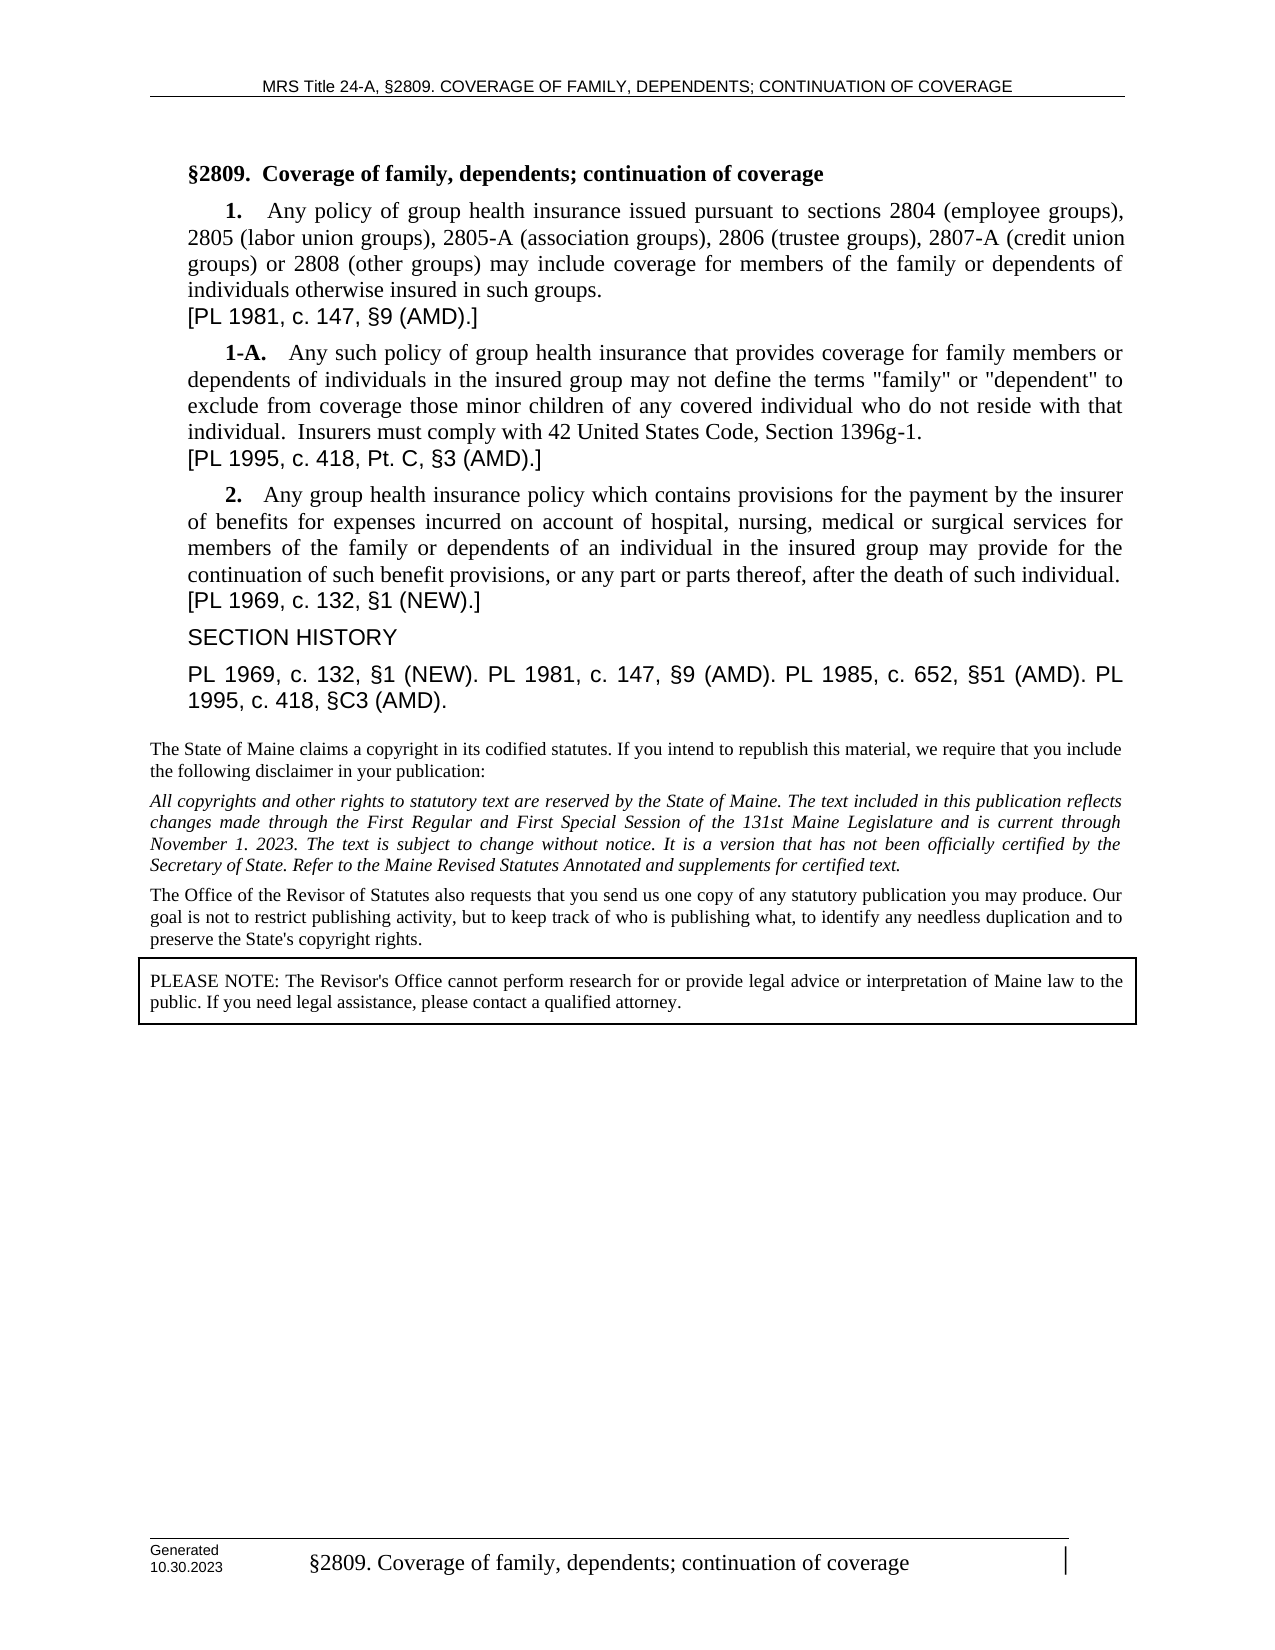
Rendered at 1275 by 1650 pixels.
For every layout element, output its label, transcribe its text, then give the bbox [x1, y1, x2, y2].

text [PL 1995, c. 418, Pt. C, §3 (AMD).] [187, 445, 1125, 471]
text PL 1969, c. 132, §1 (NEW). PL 1981, c. 147, §9 (AMD). PL 1985, c. 652, §51 (AMD). PL 1995, c. 418, §C3 (AMD). [187, 661, 1125, 713]
text [PL 1981, c. 147, §9 (AMD).] [187, 303, 1125, 329]
text 1. Any policy of group health insurance issued pursuant to sections 2804 (employee groups), 2805 (labor union groups), 2805‑A (association groups), 2806 (trustee groups), 2807‑A (credit union groups) or 2808 (other groups) may include coverage for members of the family or dependents of individuals otherwise insured in such groups. [187, 197, 1125, 303]
text PLEASE NOTE: The Revisor's Office cannot perform research for or provide legal advice or interpretation of Maine law to the public. If you need legal assistance, please contact a qualified attorney. [140, 959, 1135, 1023]
text §2809. Coverage of family, dependents; continuation of coverage [187, 160, 1125, 187]
text [PL 1969, c. 132, §1 (NEW).] [187, 587, 1125, 613]
text 1-A. Any such policy of group health insurance that provides coverage for family members or dependents of individuals in the insured group may not define the terms "family" or "dependent" to exclude from coverage those minor children of any covered individual who do not reside with that individual. Insurers must comply with 42 United States Code, Section 1396g‑1. [187, 339, 1125, 445]
text The State of Maine claims a copyright in its codified statutes. If you intend to republish this material, we require that you include the following disclaimer in your publication: [150, 738, 1125, 781]
text The Office of the Revisor of Statutes also requests that you send us one copy of any statutory publication you may produce. Our goal is not to restrict publishing activity, but to keep track of who is publishing what, to identify any needless duplication and to preserve the State's copyright rights. [150, 884, 1125, 949]
text 2. Any group health insurance policy which contains provisions for the payment by the insurer of benefits for expenses incurred on account of hospital, nursing, medical or surgical services for members of the family or dependents of an individual in the insured group may provide for the continuation of such benefit provisions, or any part or parts thereof, after the death of such individual. [187, 482, 1125, 587]
text All copyrights and other rights to statutory text are reserved by the State of Maine. The text included in this publication reflects changes made through the First Regular and First Special Session of the 131st Maine Legislature and is current through November 1. 2023 . The text is subject to change without notice. It is a version that has not been officially certified by the Secretary of State. Refer to the Maine Revised Statutes Annotated and supplements for certified text. [150, 790, 1125, 876]
text SECTION HISTORY [187, 624, 1125, 650]
